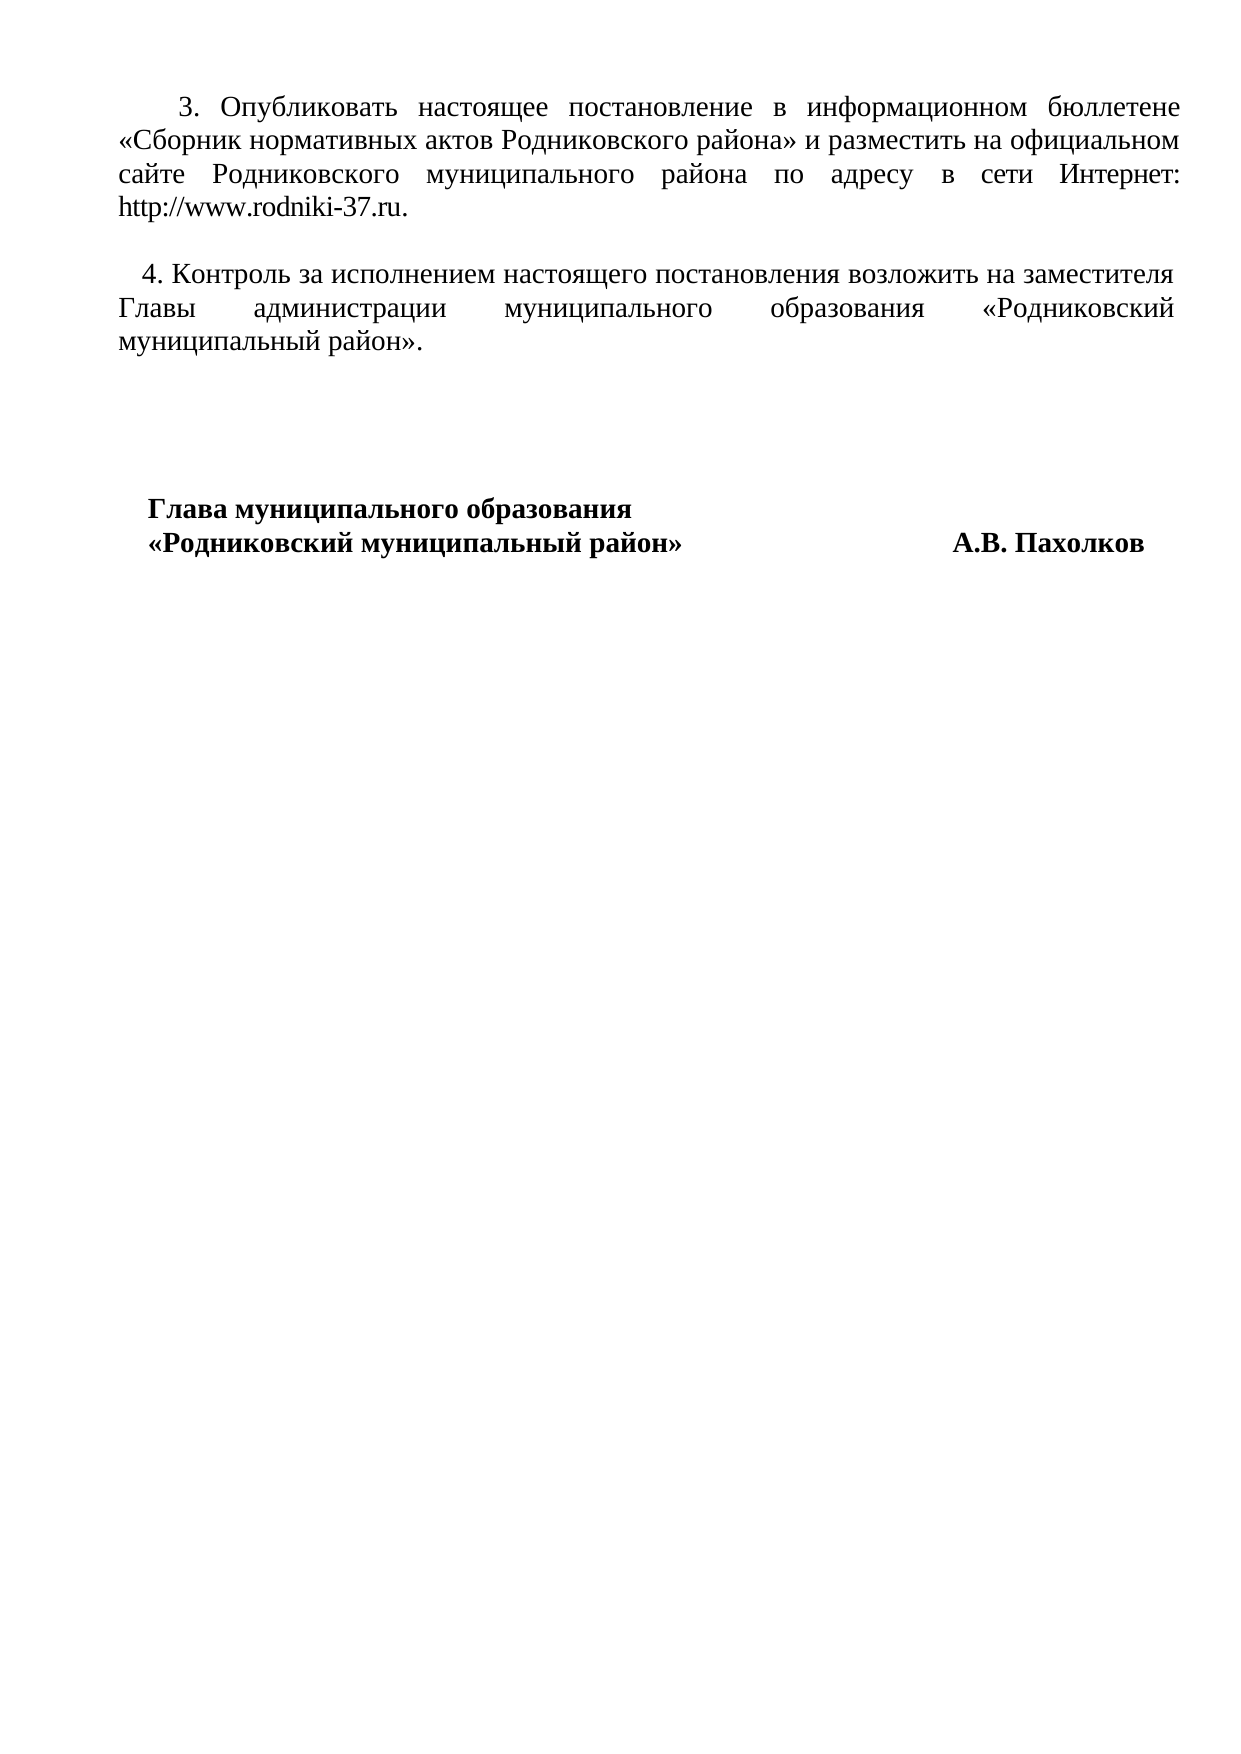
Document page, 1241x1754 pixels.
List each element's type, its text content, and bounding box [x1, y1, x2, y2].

text 4. Контроль за исполнением настоящего постановления возложить на заместителя Главы администрации муниципального образования «Родниковский муниципальный район». [118, 256, 1175, 357]
text Глава муниципального образования [148, 491, 1181, 525]
text 3. Опубликовать настоящее постановление в информационном бюллетене «Сборник нормативных актов Родниковского района» и разместить на официальном сайте Родниковского муниципального района по адресу в сети Интернет: http://www.rodniki-37.ru. [118, 89, 1181, 223]
text «Родниковский муниципальный район» А.В. Пахолков [148, 525, 1181, 558]
